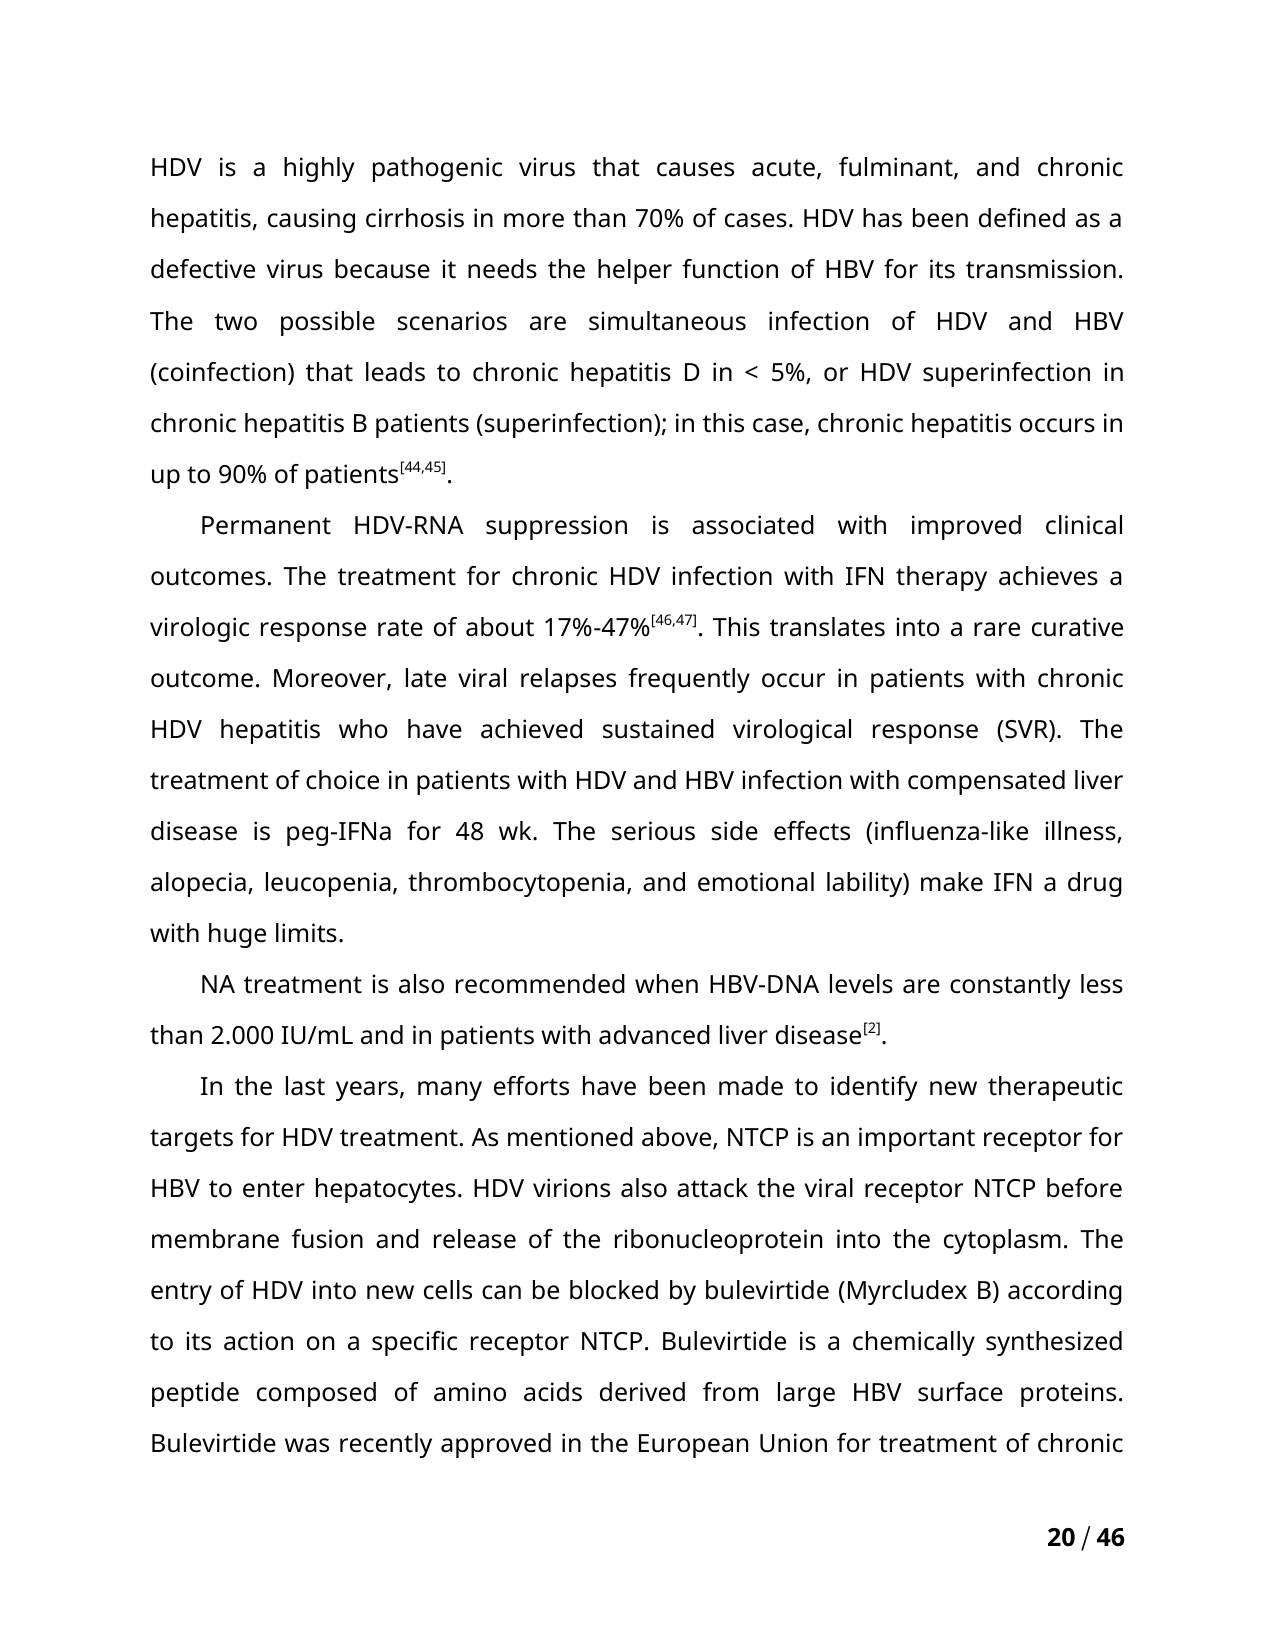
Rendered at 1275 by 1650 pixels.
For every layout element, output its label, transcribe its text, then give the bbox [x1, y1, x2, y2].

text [150, 1069, 1125, 1460]
text HDV is a highly pathogenic virus that causes acute, fulminant, and chronic hepatitis, causing cirrhosis in more than 70% of cases. HDV has been defined as a defective virus because it needs the helper function of HBV for its transmission. The two possible scenarios are simultaneous infection of HDV and HBV (coinfection) that leads to chronic hepatitis D in < 5%, or HDV superinfection in chronic hepatitis B patients (superinfection); in this case, chronic hepatitis occurs in up to 90% of patients[44,45]. [150, 150, 1125, 490]
text Permanent HDV-RNA suppression is associated with improved clinical outcomes. The treatment for chronic HDV infection with IFN therapy achieves a virologic response rate of about 17%-47%[46,47]. This translates into a rare curative outcome. Moreover, late viral relapses frequently occur in patients with chronic HDV hepatitis who have achieved sustained virological response (SVR). The treatment of choice in patients with HDV and HBV infection with compensated liver disease is peg-IFNa for 48 wk. The serious side effects (influenza-like illness, alopecia, leucopenia, thrombocytopenia, and emotional lability) make IFN a drug with huge limits. [150, 507, 1125, 950]
text NA treatment is also recommended when HBV-DNA levels are constantly less than 2.000 IU/mL and in patients with advanced liver disease[2]. [150, 967, 1125, 1052]
